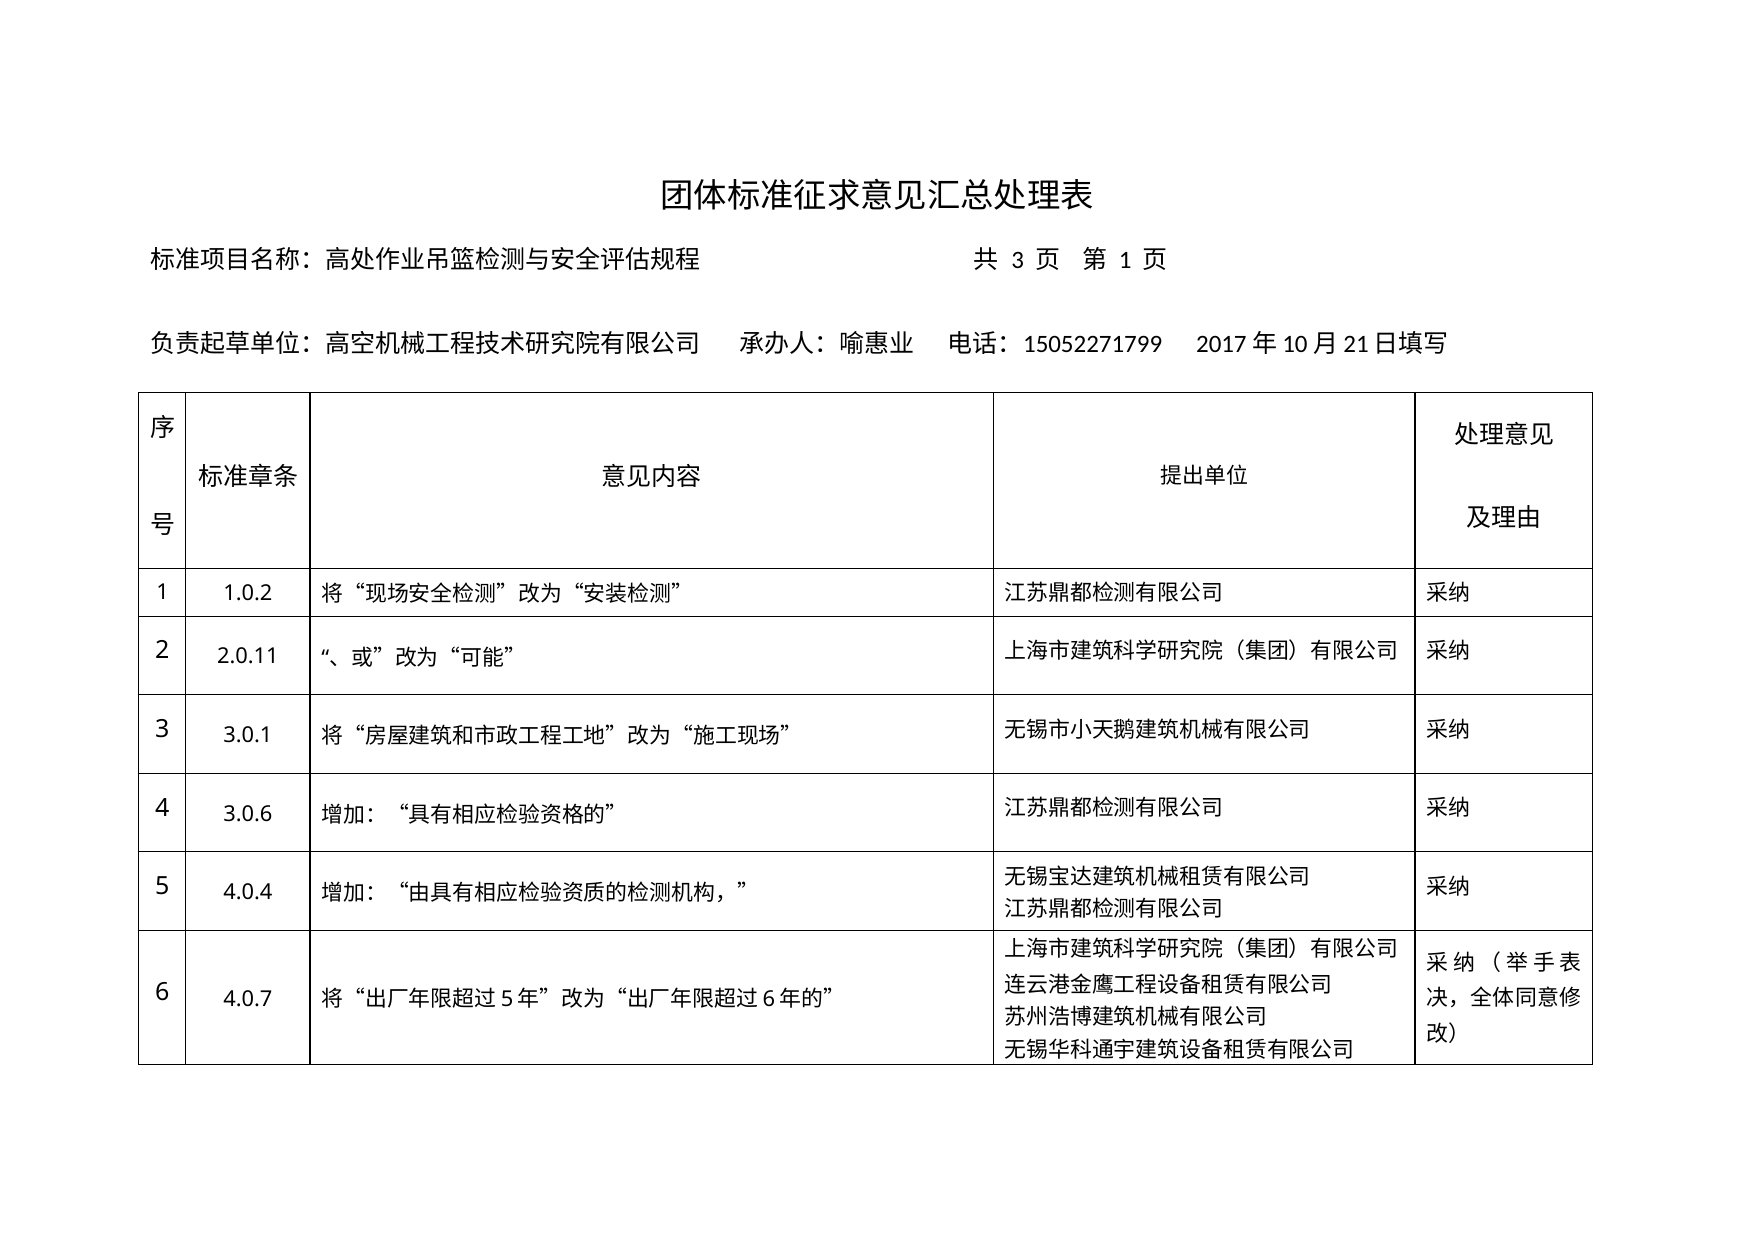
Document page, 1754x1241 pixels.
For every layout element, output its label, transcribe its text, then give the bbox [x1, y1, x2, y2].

table_cell 将“出厂年限超过5年”改为“出厂年限超过6年的” [311, 931, 993, 1064]
table_cell 江苏鼎都检测有限公司 [994, 569, 1414, 616]
table_cell 采纳 [1416, 569, 1592, 616]
table_cell “、或”改为“可能” [311, 617, 993, 694]
table_cell 3.0.1 [186, 695, 309, 773]
table_cell 采纳 [1416, 774, 1592, 851]
text 负责起草单位：高空机械工程技术研究院有限公司 承办人：喻惠业 电话：15052271799 2017年10 月21日填写 [150, 309, 1604, 374]
table_cell 6 [139, 931, 185, 1064]
table_header 序号 [139, 393, 185, 568]
table_cell 5 [139, 852, 185, 930]
table_header 意见内容 [311, 393, 993, 568]
table_cell 无锡宝达建筑机械租赁有限公司 江苏鼎都检测有限公司 [994, 852, 1414, 930]
table_cell 江苏鼎都检测有限公司 [994, 774, 1414, 851]
table_cell 上海市建筑科学研究院（集团）有限公司 连云港金鹰工程设备租赁有限公司 苏州浩博建筑机械有限公司 无锡华科通宇建筑设备租赁有限公司 [994, 931, 1414, 1064]
table_cell 采纳 [1416, 617, 1592, 694]
table_cell 无锡市小天鹅建筑机械有限公司 [994, 695, 1414, 773]
table_cell 2 [139, 617, 185, 694]
table_cell 采纳 [1416, 852, 1592, 930]
table_cell 将“现场安全检测”改为“安装检测” [311, 569, 993, 616]
table_cell 1.0.2 [186, 569, 309, 616]
text 团体标准征求意见汇总处理表 [150, 161, 1604, 226]
table_cell 2.0.11 [186, 617, 309, 694]
table_header 标准章条 [186, 393, 309, 568]
table_cell 4 [139, 774, 185, 851]
table_header 提出单位 [994, 393, 1414, 568]
table_cell 3.0.6 [186, 774, 309, 851]
text 标准项目名称：高处作业吊篮检测与安全评估规程 共 3 页 第 1 页 [150, 226, 1604, 291]
table_cell 将“房屋建筑和市政工程工地”改为“施工现场” [311, 695, 993, 773]
table_cell 1 [139, 569, 185, 616]
table_cell 4.0.7 [186, 931, 309, 1064]
table_cell 增加：“具有相应检验资格的” [311, 774, 993, 851]
table_cell 采纳（举手表决，全体同意修改） [1416, 931, 1592, 1064]
table_cell 采纳 [1416, 695, 1592, 773]
table_cell 3 [139, 695, 185, 773]
table_header 处理意见 及理由 [1416, 393, 1592, 568]
table_cell 增加：“由具有相应检验资质的检测机构，” [311, 852, 993, 930]
table_cell 上海市建筑科学研究院（集团）有限公司 [994, 617, 1414, 694]
table_cell 4.0.4 [186, 852, 309, 930]
